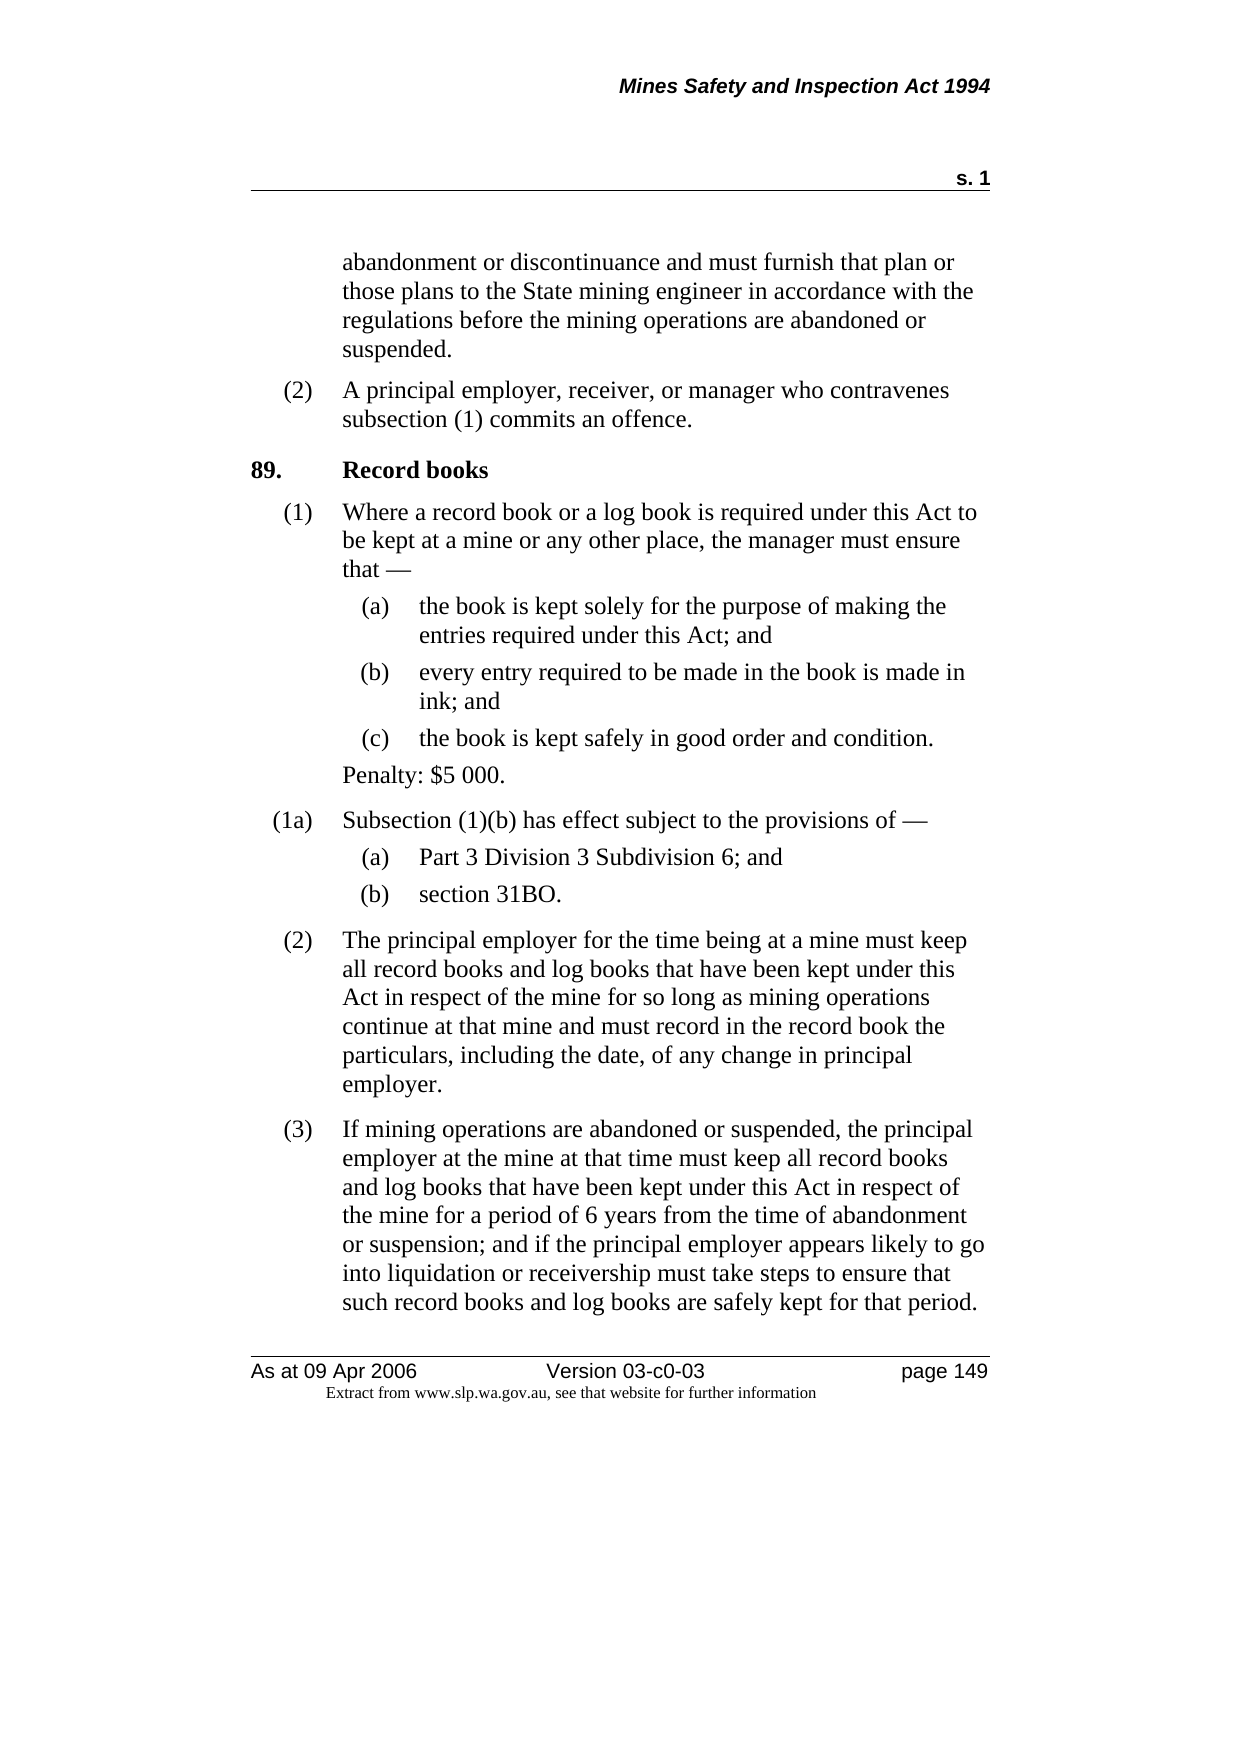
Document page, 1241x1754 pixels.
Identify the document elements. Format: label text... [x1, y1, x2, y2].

text (1) Where a record book or a log book is required under this Act to be kept at a mine or any other place, the manager must ensure that — [251, 497, 990, 583]
subtitle 89. Record books [251, 455, 990, 484]
text Penalty: $5 000. [251, 760, 990, 789]
text (c) the book is kept safely in good order and condition. [251, 723, 990, 752]
text (2) The principal employer for the time being at a mine must keep all record books and log books that have been kept under this Act in respect of the mine for so long as mining operations continue at that mine and must record in the record book the particulars, including the date, of any change in principal employer. [251, 925, 990, 1097]
text (1a) Subsection (1)(b) has effect subject to the provisions of — [251, 805, 990, 834]
text (b) section 31BO. [251, 879, 990, 908]
text (b) every entry required to be made in the book is made in ink; and [251, 657, 990, 714]
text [251, 247, 990, 362]
text (a) the book is kept solely for the purpose of making the entries required under this Act; and [251, 591, 990, 649]
text (3) If mining operations are abandoned or suspended, the principal employer at the mine at that time must keep all record books and log books that have been kept under this Act in respect of the mine for a period of 6 years from the time of abandonment or suspension; and if the principal employer appears likely to go into liquidation or receivership must take steps to ensure that such record books and log books are safely kept for that period. [251, 1114, 990, 1315]
text (a) Part 3 Division 3 Subdivision 6; and [251, 842, 990, 871]
text (2) A principal employer, receiver, or manager who contravenes subsection (1) commits an offence. [251, 375, 990, 432]
